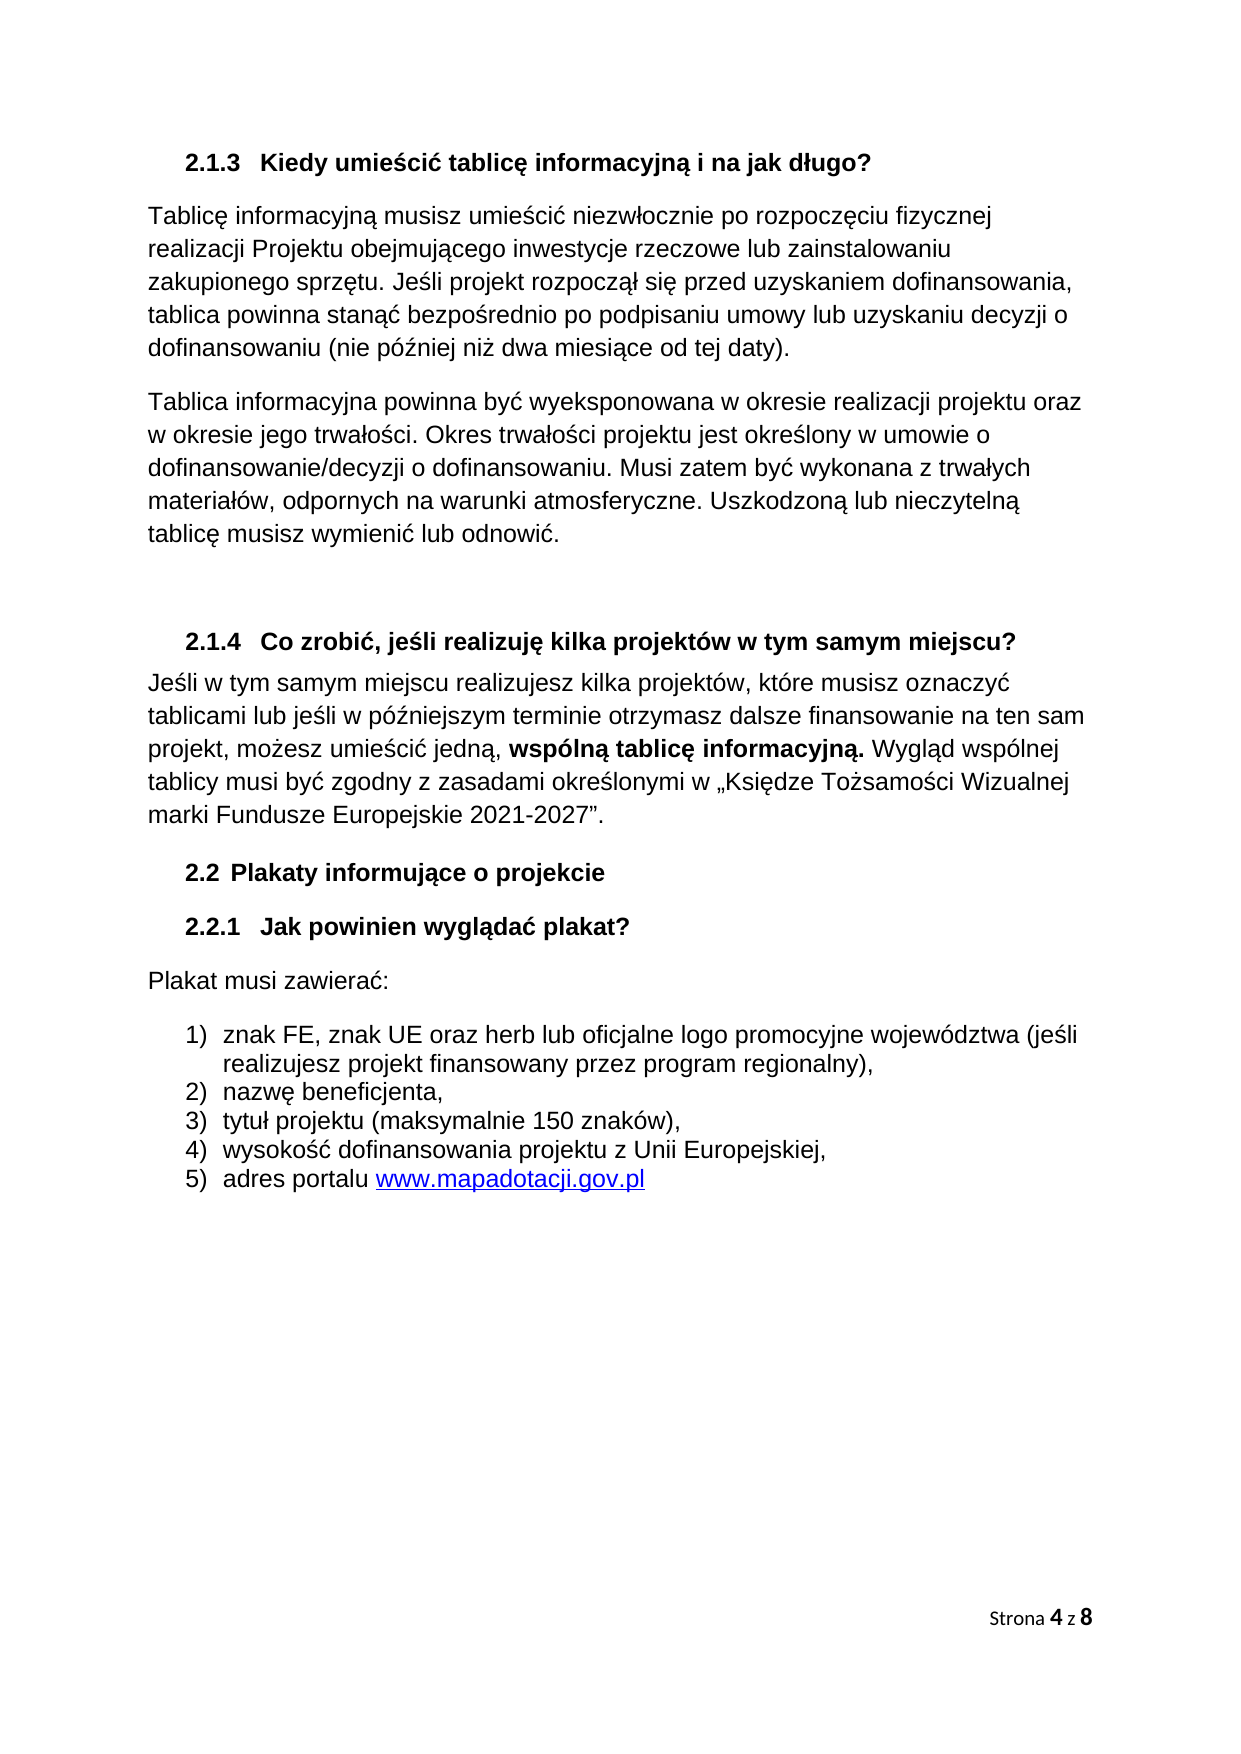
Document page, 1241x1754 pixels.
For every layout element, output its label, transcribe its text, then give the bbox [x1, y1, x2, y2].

subtitle Jak powinien wyglądać plakat? [185, 912, 1093, 941]
list Co zrobić, jeśli realizuję kilka projektów w tym samym miejscu? [185, 627, 1093, 656]
text Tablicę informacyjną musisz umieścić niezwłocznie po rozpoczęciu fizycznej realizacji Projektu obejmującego inwestycje rzeczowe lub zainstalowaniu zakupionego sprzętu. Jeśli projekt rozpoczął się przed uzyskaniem dofinansowania, tablica powinna stanąć bezpośrednio po podpisaniu umowy lub uzyskaniu decyzji o dofinansowaniu (nie później niż dwa miesiące od tej daty). [148, 201, 1093, 362]
list nazwę beneficjenta, [185, 1077, 1093, 1106]
list wysokość dofinansowania projektu z Unii Europejskiej, [185, 1135, 1093, 1163]
text Jeśli w tym samym miejscu realizujesz kilka projektów, które musisz oznaczyć tablicami lub jeśli w późniejszym terminie otrzymasz dalsze finansowanie na ten sam projekt, możesz umieścić jedną, wspólną tablicę informacyjną. Wygląd wspólnej tablicy musi być zgodny z zasadami określonymi w „Księdze Tożsamości Wizualnej marki Fundusze Europejskie 2021-2027”. [148, 668, 1093, 829]
list znak FE, znak UE oraz herb lub oficjalne logo promocyjne województwa (jeśli realizujesz projekt finansowany przez program regionalny), [185, 1020, 1093, 1077]
list adres portalu www.mapadotacji.gov.pl [185, 1163, 1093, 1192]
text Tablica informacyjna powinna być wyeksponowana w okresie realizacji projektu oraz w okresie jego trwałości. Okres trwałości projektu jest określony w umowie o dofinansowanie/decyzji o dofinansowaniu. Musi zatem być wykonana z trwałych materiałów, odpornych na warunki atmosferyczne. Uszkodzoną lub nieczytelną tablicę musisz wymienić lub odnowić. [148, 387, 1093, 548]
list tytuł projektu (maksymalnie 150 znaków), [185, 1106, 1093, 1135]
subtitle Plakaty informujące o projekcie [185, 858, 1093, 887]
text Plakat musi zawierać: [148, 966, 1093, 995]
subtitle Kiedy umieścić tablicę informacyjną i na jak długo? [185, 148, 1093, 176]
